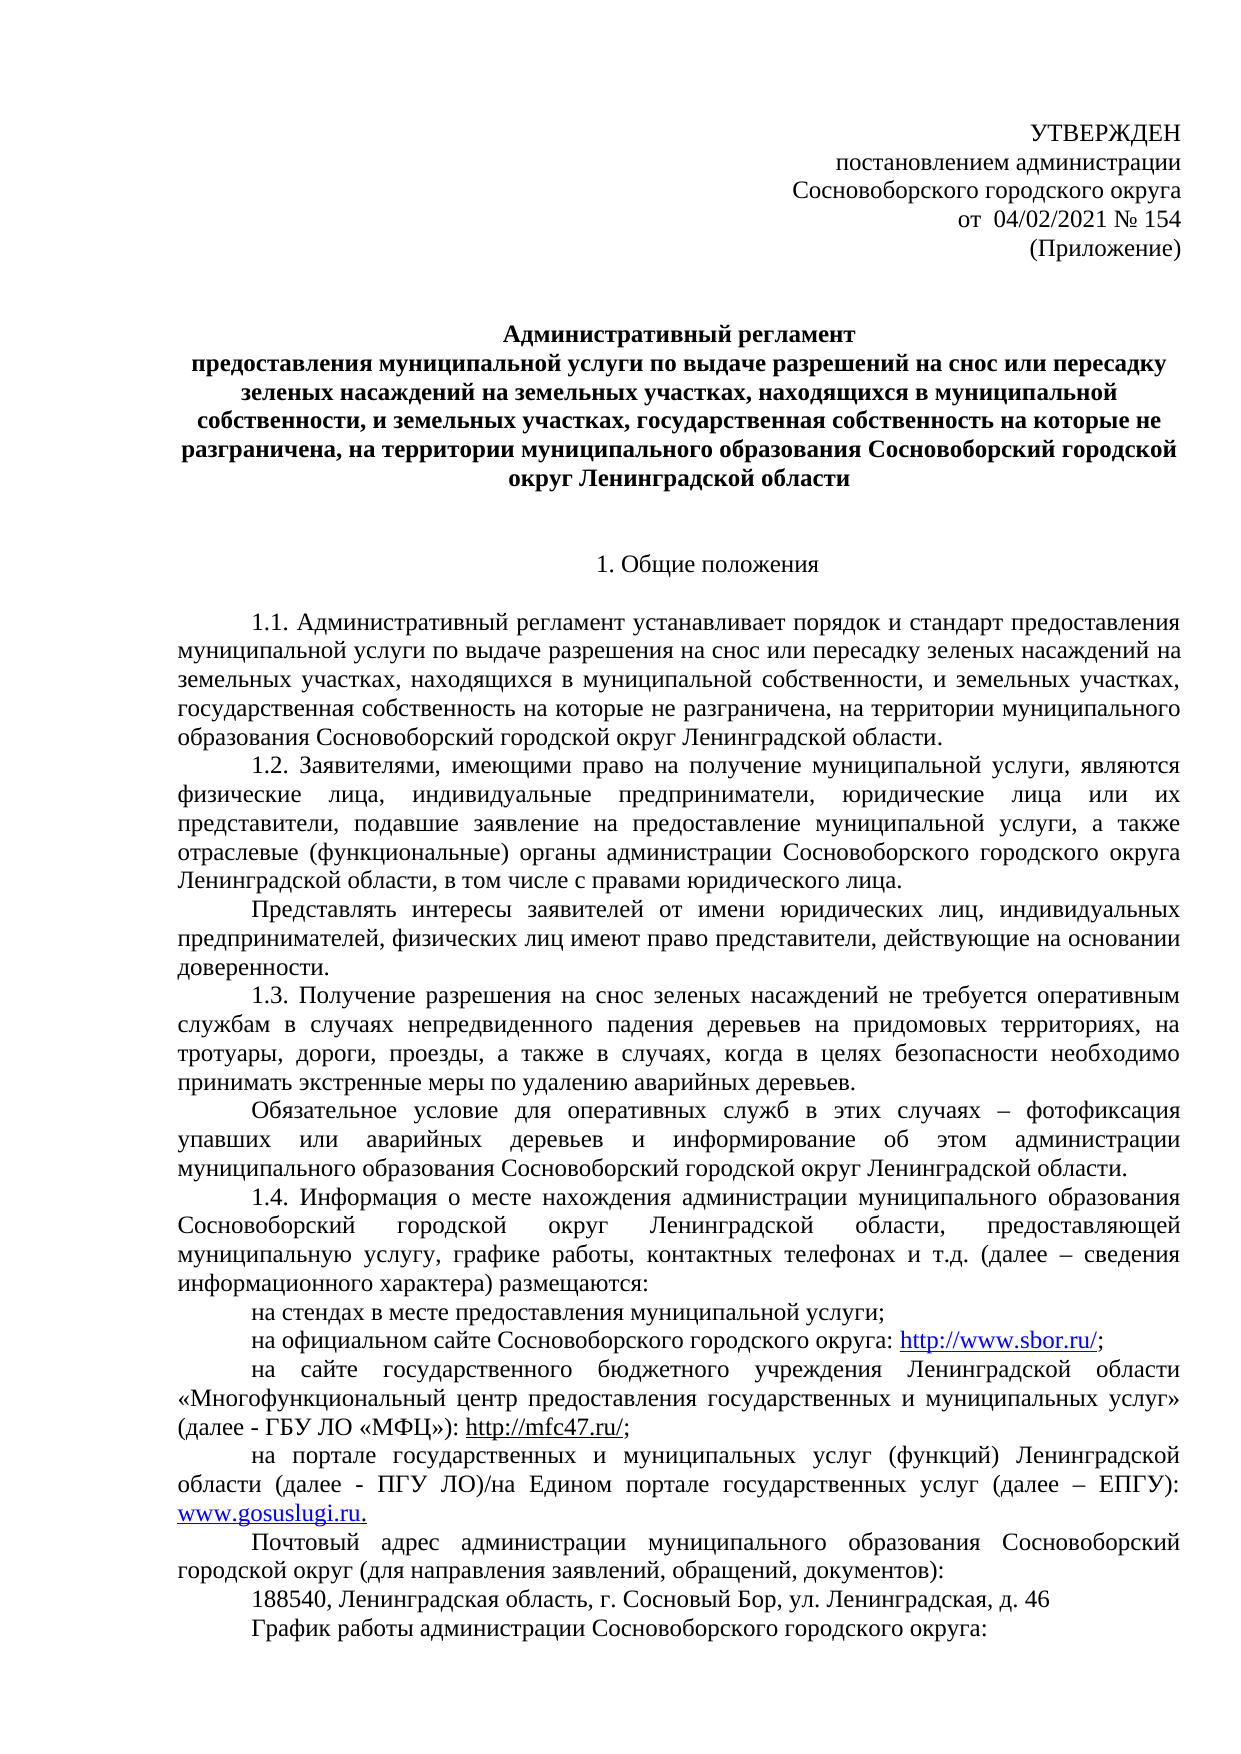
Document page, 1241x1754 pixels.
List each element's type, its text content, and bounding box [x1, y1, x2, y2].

text 1.1. Административный регламент устанавливает порядок и стандарт предоставления муниципальной услуги по выдаче разрешения на снос или пересадку зеленых насаждений на земельных участках, находящихся в муниципальной собственности, и земельных участках, государственная собственность на которые не разграничена, на территории муниципального образования Сосновоборский городской округ Ленинградской области. [177, 607, 1181, 751]
text на сайте государственного бюджетного учреждения Ленинградской области «Многофункциональный центр предоставления государственных и муниципальных услуг» (далее - ГБУ ЛО «МФЦ»): http://mfc47.ru/; [177, 1354, 1181, 1441]
text на стендах в месте предоставления муниципальной услуги; [177, 1297, 1181, 1326]
text Представлять интересы заявителей от имени юридических лиц, индивидуальных предпринимателей, физических лиц имеют право представители, действующие на основании доверенности. [177, 894, 1181, 981]
text 1.3. Получение разрешения на снос зеленых насаждений не требуется оперативным службам в случаях непредвиденного падения деревьев на придомовых территориях, на тротуары, дороги, проезды, а также в случаях, когда в целях безопасности необходимо принимать экстренные меры по удалению аварийных деревьев. [177, 981, 1181, 1096]
text 1.4. Информация о месте нахождения администрации муниципального образования Сосновоборский городской округ Ленинградской области, предоставляющей муниципальную услугу, графике работы, контактных телефонах и т.д. (далее – сведения информационного характера) размещаются: [177, 1182, 1181, 1297]
text УТВЕРЖДЕН [177, 118, 1181, 147]
text (Приложение) [177, 233, 1181, 262]
text График работы администрации Сосновоборского городского округа: [177, 1613, 1181, 1642]
text 188540, Ленинградская область, г. Сосновый Бор, ул. Ленинградская, д. 46 [177, 1584, 1181, 1613]
text на официальном сайте Сосновоборского городского округа: http://www.sbor.ru/; [177, 1326, 1181, 1354]
text Почтовый адрес администрации муниципального образования Сосновоборский городской округ (для направления заявлений, обращений, документов): [177, 1527, 1181, 1584]
text Сосновоборского городского округа [177, 176, 1181, 204]
text 1. Общие положения [177, 549, 1181, 578]
text 1.2. Заявителями, имеющими право на получение муниципальной услуги, являются физические лица, индивидуальные предприниматели, юридические лица или их представители, подавшие заявление на предоставление муниципальной услуги, а также отраслевые (функциональные) органы администрации Сосновоборского городского округа Ленинградской области, в том числе с правами юридического лица. [177, 751, 1181, 894]
text Административный регламент [177, 319, 1181, 348]
text от 04/02/2021 № 154 [177, 204, 1181, 233]
text на портале государственных и муниципальных услуг (функций) Ленинградской области (далее - ПГУ ЛО)/на Едином портале государственных услуг (далее – ЕПГУ): www.gosuslugi.ru. [177, 1441, 1181, 1527]
text Обязательное условие для оперативных служб в этих случаях – фотофиксация упавших или аварийных деревьев и информирование об этом администрации муниципального образования Сосновоборский городской округ Ленинградской области. [177, 1096, 1181, 1182]
text постановлением администрации [177, 147, 1181, 176]
text предоставления муниципальной услуги по выдаче разрешений на снос или пересадку зеленых насаждений на земельных участках, находящихся в муниципальной собственности, и земельных участках, государственная собственность на которые не разграничена, на территории муниципального образования Сосновоборский городской округ Ленинградской области [177, 348, 1181, 492]
